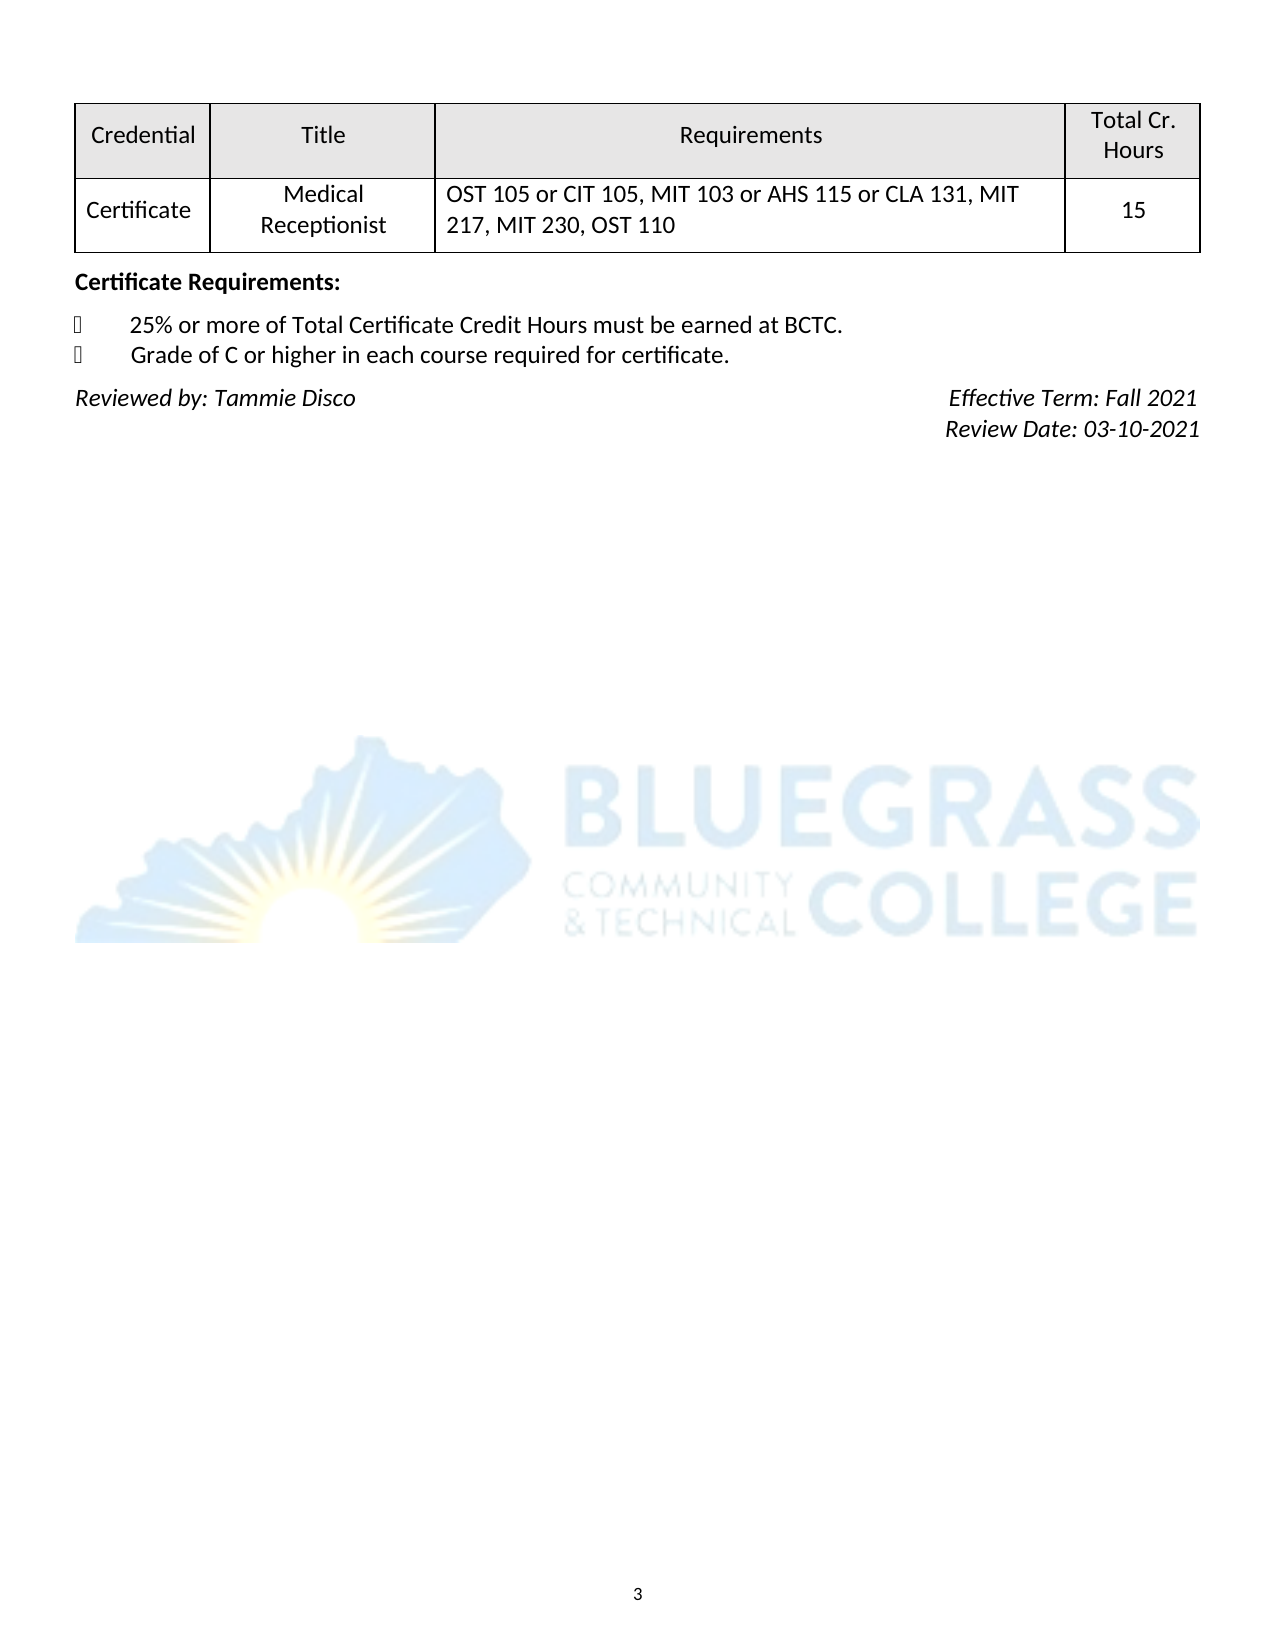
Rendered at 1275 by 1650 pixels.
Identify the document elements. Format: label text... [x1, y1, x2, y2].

table_cell OST 105 or CIT 105, MIT 103 or AHS 115 or CLA 131, MIT 217, MIT 230, OST 110 [436, 179, 1064, 252]
text Certificate Requirements: [75, 266, 1201, 296]
table_header Requirements [436, 104, 1064, 178]
table_cell Certificate [76, 179, 209, 252]
list Grade of C or higher in each course required for certificate. [73, 339, 1202, 370]
table_cell 15 [1066, 179, 1199, 252]
table_header Credential [76, 104, 209, 178]
list 25% or more of Total Certificate Credit Hours must be earned at BCTC. [73, 309, 1200, 339]
text Reviewed by: Tammie Disco Effective Term: Fall 2021 [75, 382, 1200, 413]
table_header Total Cr. Hours [1066, 104, 1199, 178]
table_header Title [211, 104, 434, 178]
text Review Date: 03-10-2021 [75, 413, 1200, 443]
table_cell Medical Receptionist [211, 179, 434, 252]
